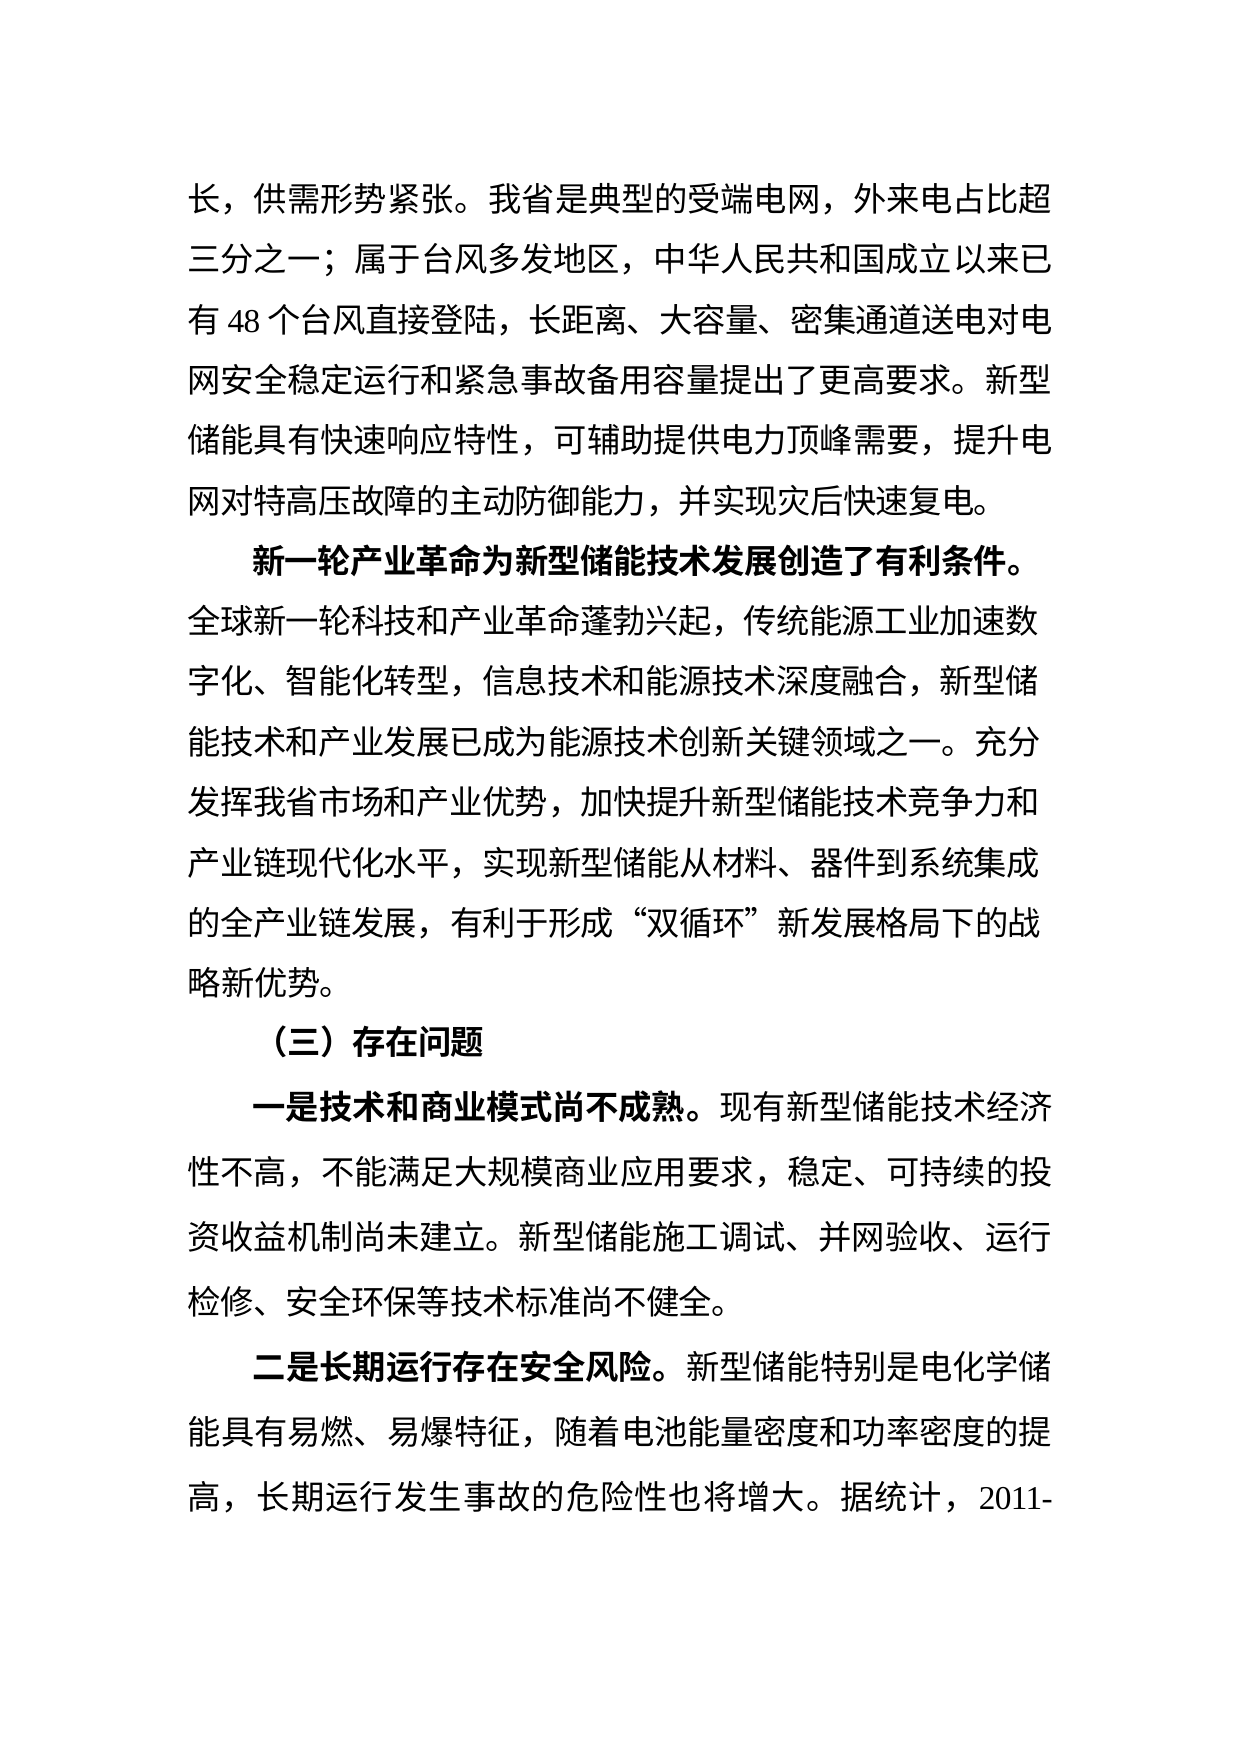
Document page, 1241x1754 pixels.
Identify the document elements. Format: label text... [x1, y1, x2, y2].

text 一是技术和商业模式尚不成熟。现有新型储能技术经济性不高，不能满足大规模商业应用要求，稳定、可持续的投资收益机制尚未建立。新型储能施工调试、并网验收、运行检修、安全环保等技术标准尚不健全。 [187, 1073, 1053, 1333]
text 新一轮产业革命为新型储能技术发展创造了有利条件。全球新一轮科技和产业革命蓬勃兴起，传统能源工业加速数字化、智能化转型，信息技术和能源技术深度融合，新型储能技术和产业发展已成为能源技术创新关键领域之一。充分发挥我省市场和产业优势，加快提升新型储能技术竞争力和产业链现代化水平，实现新型储能从材料、器件到系统集成的全产业链发展，有利于形成“双循环”新发展格局下的战略新优势。 [187, 525, 1053, 1008]
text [187, 1333, 1053, 1528]
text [187, 163, 1053, 525]
list （三）存在问题 [187, 1008, 1053, 1073]
